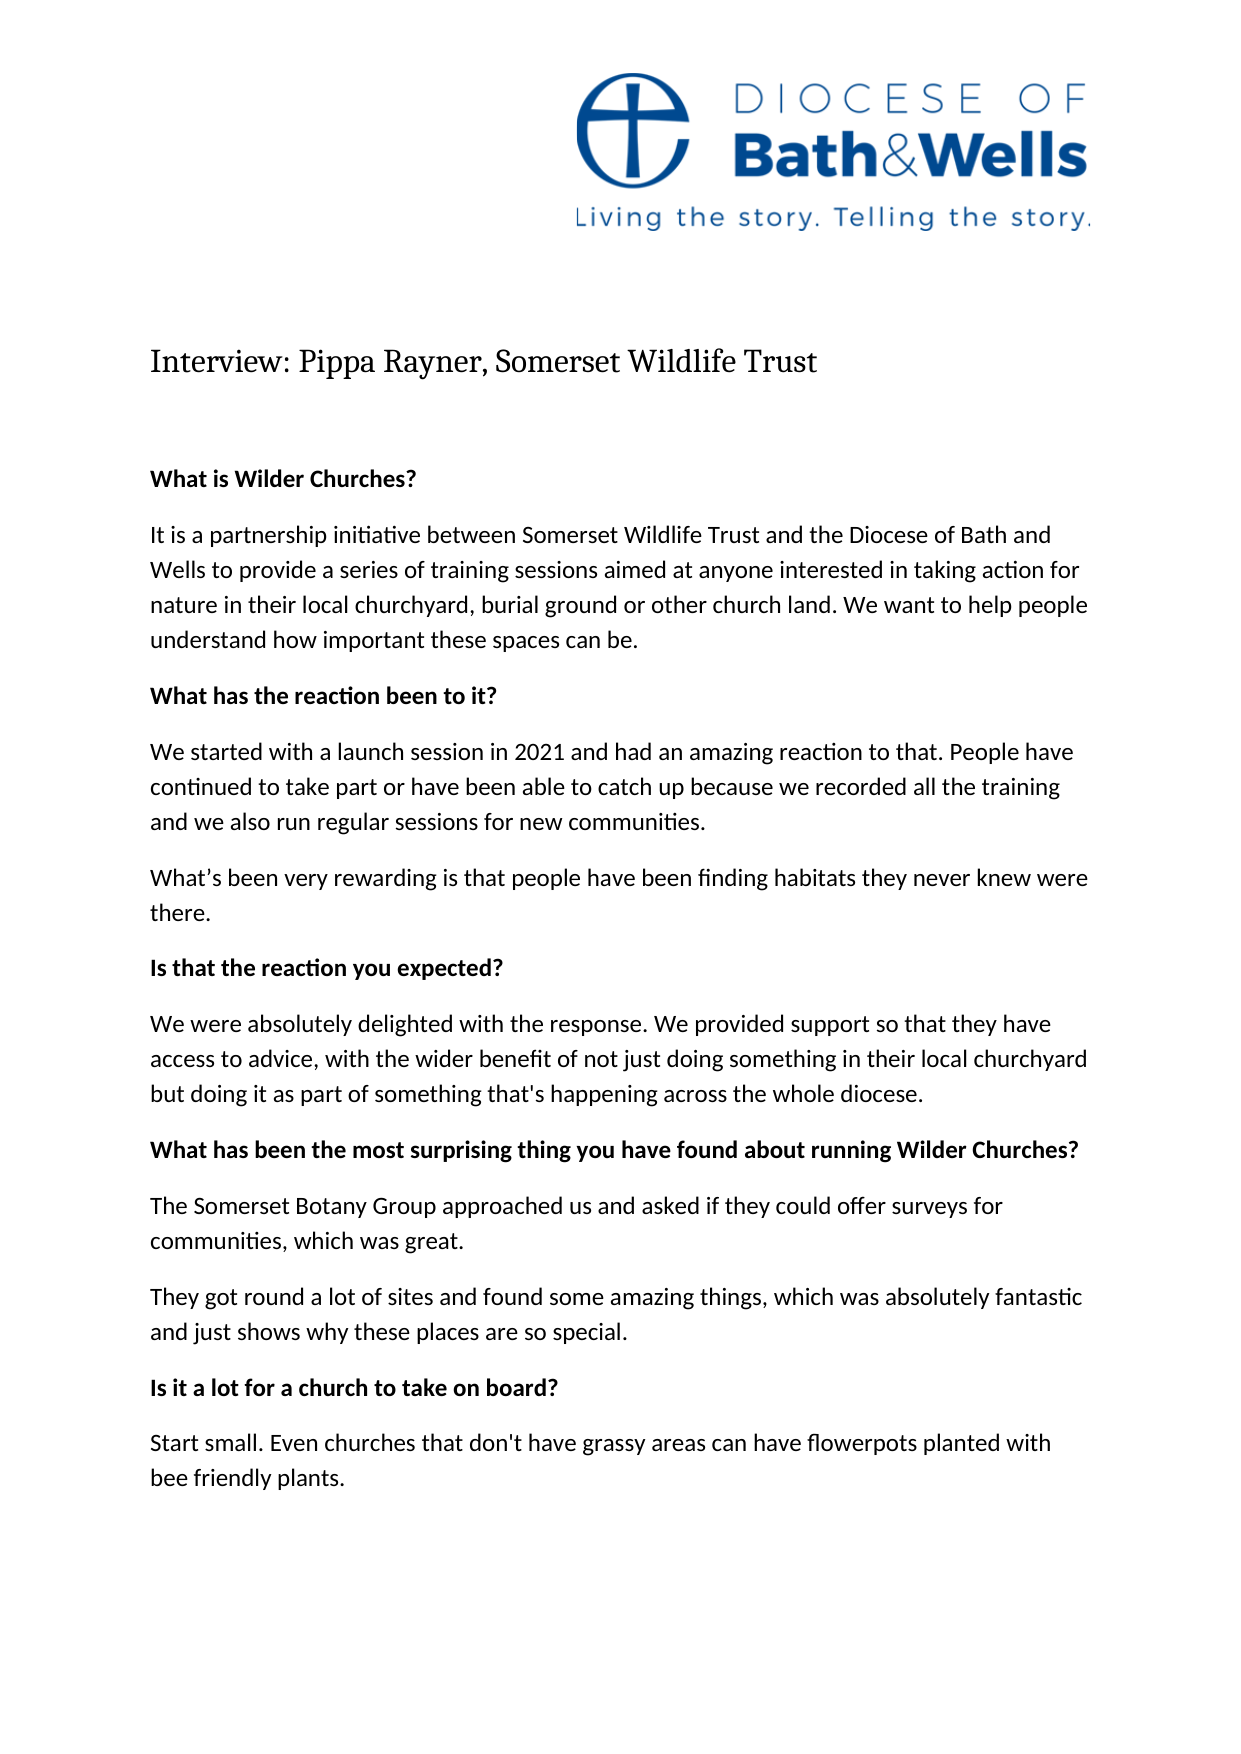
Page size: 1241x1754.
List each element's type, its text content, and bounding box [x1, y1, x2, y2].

text Is it a lot for a church to take on board? [150, 1372, 1090, 1402]
picture [576, 73, 1091, 231]
text We started with a launch session in 2021 and had an amazing reaction to that. People have continued to take part or have been able to catch up because we recorded all the training and we also run regular sessions for new communities. [150, 736, 1090, 836]
text It is a partnership initiative between Somerset Wildlife Trust and the Diocese of Bath and Wells to provide a series of training sessions aimed at anyone interested in taking action for nature in their local churchyard, burial ground or other church land. We want to help people understand how important these spaces can be. [150, 519, 1090, 655]
text Is that the reaction you expected? [150, 952, 1090, 983]
text What’s been very rewarding is that people have been finding habitats they never knew were there. [150, 862, 1090, 927]
text What is Wilder Churches? [150, 463, 1090, 494]
text We were absolutely delighted with the response. We provided support so that they have access to advice, with the wider benefit of not just doing something in their local churchyard but doing it as part of something that's happening across the whole diocese. [150, 1008, 1090, 1109]
text Interview: Pippa Rayner, Somerset Wildlife Trust [150, 343, 1090, 381]
text The Somerset Botany Group approached us and asked if they could offer surveys for communities, which was great. [150, 1190, 1090, 1256]
text Start small. Even churches that don't have grassy areas can have flowerpots planted with bee friendly plants. [150, 1427, 1090, 1493]
text What has been the most surprising thing you have found about running Wilder Churches? [150, 1134, 1090, 1165]
text What has the reaction been to it? [150, 680, 1090, 711]
text They got round a lot of sites and found some amazing things, which was absolutely fantastic and just shows why these places are so special. [150, 1281, 1090, 1346]
